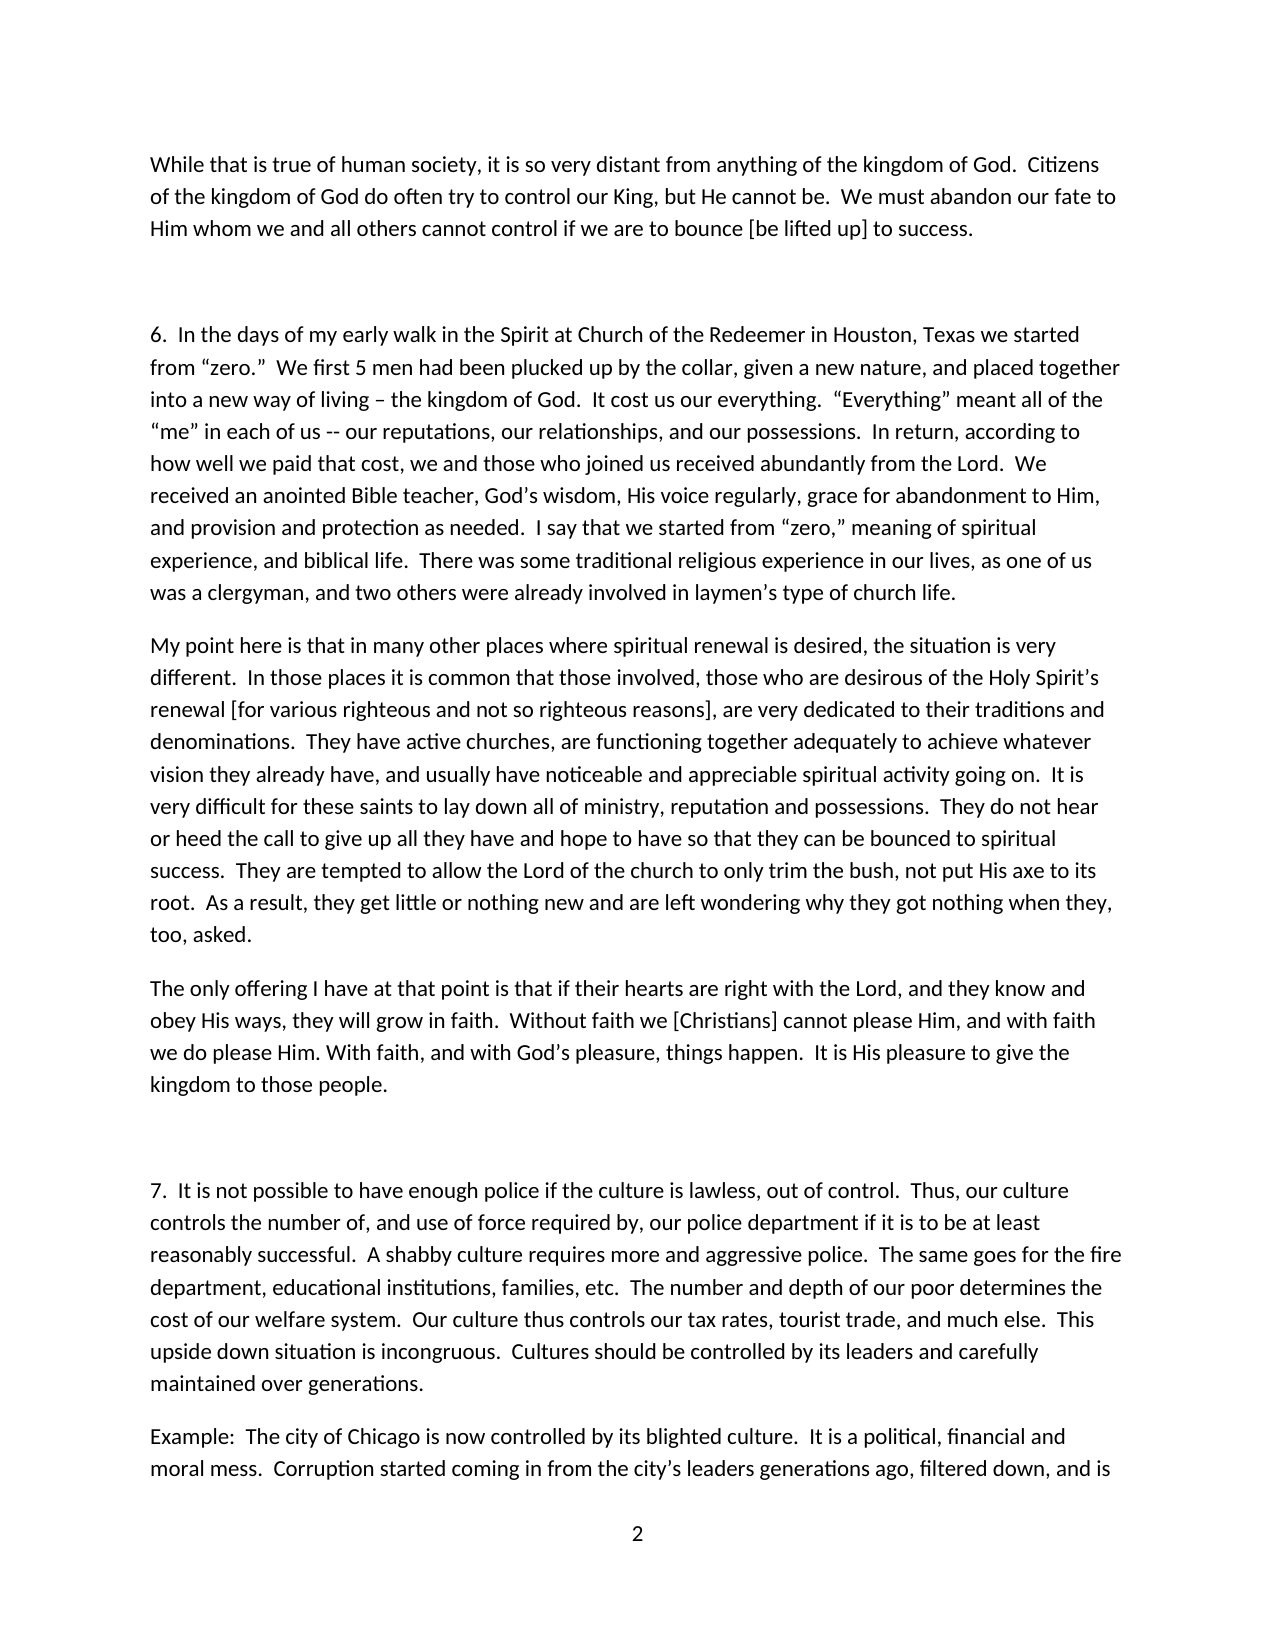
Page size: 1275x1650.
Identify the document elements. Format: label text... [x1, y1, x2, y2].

text While that is true of human society, it is so very distant from anything of the kingdom of God. Citizens of the kingdom of God do often try to control our King, but He cannot be. We must abandon our fate to Him whom we and all others cannot control if we are to bounce [be lifted up] to success. [150, 150, 1125, 242]
text My point here is that in many other places where spiritual renewal is desired, the situation is very different. In those places it is common that those involved, those who are desirous of the Holy Spirit’s renewal [for various righteous and not so righteous reasons], are very dedicated to their traditions and denominations. They have active churches, are functioning together adequately to achieve whatever vision they already have, and usually have noticeable and appreciable spiritual activity going on. It is very difficult for these saints to lay down all of ministry, reputation and possessions. They do not hear or heed the call to give up all they have and hope to have so that they can be bounced to spiritual success. They are tempted to allow the Lord of the church to only trim the bush, not put His axe to its root. As a result, they get little or nothing new and are left wondering why they got nothing when they, too, asked. [150, 631, 1125, 949]
text 6. In the days of my early walk in the Spirit at Church of the Redeemer in Houston, Texas we started from “zero.” We first 5 men had been plucked up by the collar, given a new nature, and placed together into a new way of living – the kingdom of God. It cost us our everything. “Everything” meant all of the “me” in each of us -- our reputations, our relationships, and our possessions. In return, according to how well we paid that cost, we and those who joined us received abundantly from the Lord. We received an anointed Bible teacher, God’s wisdom, His voice regularly, grace for abandonment to Him, and provision and protection as needed. I say that we started from “zero,” meaning of spiritual experience, and biblical life. There was some traditional religious experience in our lives, as one of us was a clergyman, and two others were already involved in laymen’s type of church life. [150, 320, 1125, 606]
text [150, 1422, 1125, 1483]
text The only offering I have at that point is that if their hearts are right with the Lord, and they know and obey His ways, they will grow in faith. Without faith we [Christians] cannot please Him, and with faith we do please Him. With faith, and with God’s pleasure, things happen. It is His pleasure to give the kingdom to those people. [150, 974, 1125, 1098]
text 7. It is not possible to have enough police if the culture is lawless, out of control. Thus, our culture controls the number of, and use of force required by, our police department if it is to be at least reasonably successful. A shabby culture requires more and aggressive police. The same goes for the fire department, educational institutions, families, etc. The number and depth of our poor determines the cost of our welfare system. Our culture thus controls our tax rates, tourist trade, and much else. This upside down situation is incongruous. Cultures should be controlled by its leaders and carefully maintained over generations. [150, 1176, 1125, 1397]
